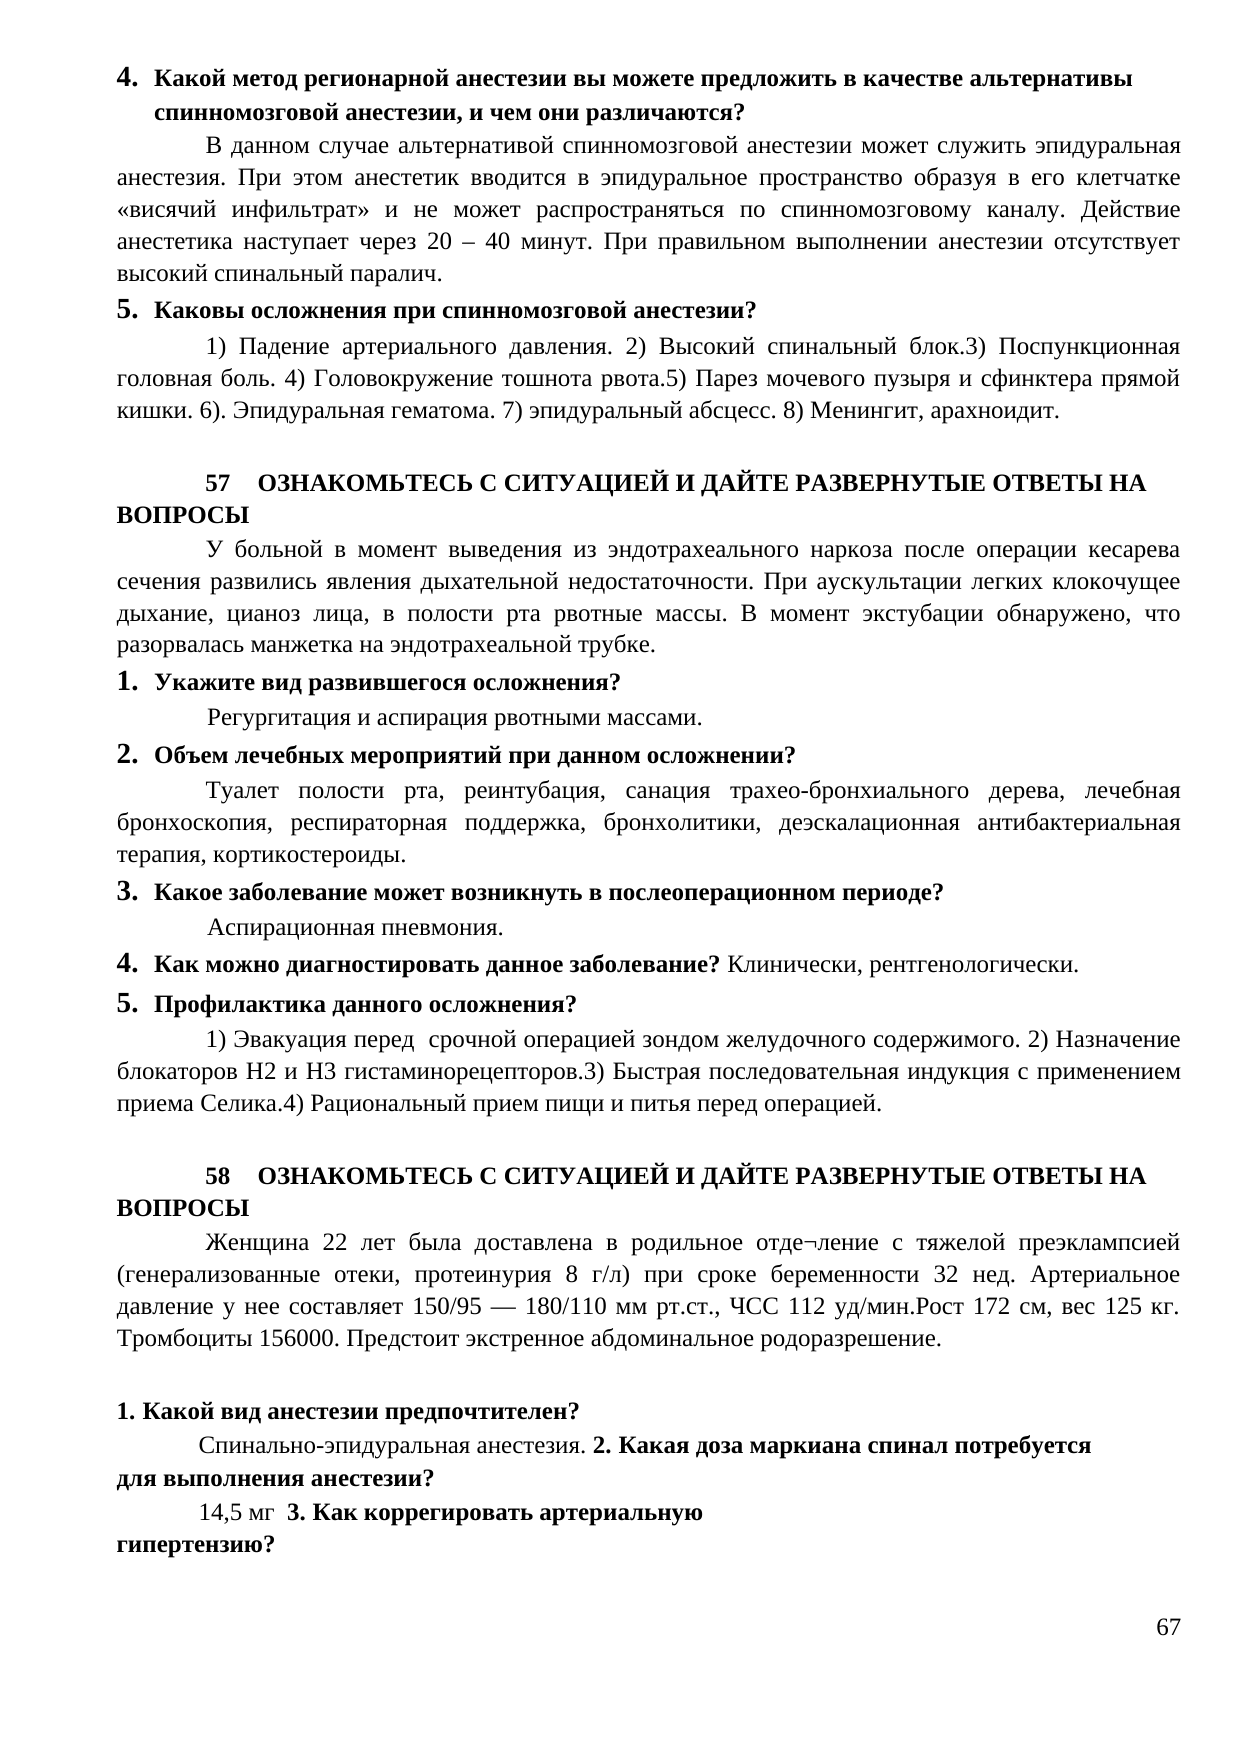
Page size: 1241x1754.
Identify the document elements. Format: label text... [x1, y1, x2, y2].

text 57 ОЗНАКОМЬТЕСЬ С СИТУАЦИЕЙ И ДАЙТЕ РАЗВЕРНУТЫЕ ОТВЕТЫ НА ВОПРОСЫ [116, 468, 1188, 529]
list Какое заболевание может возникнуть в послеоперационном периоде? [116, 873, 1188, 906]
list Как можно диагностировать данное заболевание? Клинически, рентгенологически. [116, 946, 1188, 979]
list Профилактика данного осложнения? [116, 985, 1188, 1018]
text 1) Падение артериального давления. 2) Высокий спинальный блок.3) Поспункционная головная боль. 4) Головокружение тошнота рвота.5) Парез мочевого пузыря и сфинктера прямой кишки. 6). Эпидуральная гематома. 7) эпидуральный абсцесс. 8) Менингит, арахноидит. [117, 331, 1182, 423]
text 1) Эвакуация перед срочной операцией зондом желудочного содержимого. 2) Назначение блокаторов Н2 и Н3 гистаминорецепторов.3) Быстрая последовательная индукция с применением приема Селика.4) Рациональный прием пищи и питья перед операцией. [117, 1024, 1182, 1117]
text У больной в момент выведения из эндотрахеального наркоза после операции кесарева сечения развились явления дыхательной недостаточности. При аускультации легких клокочущее дыхание, цианоз лица, в полости рта рвотные массы. В момент экстубации обнаружено, что разорвалась манжетка на эндотрахеальной трубке. [117, 534, 1182, 658]
text В данном случае альтернативой спинномозговой анестезии может служить эпидуральная анестезия. При этом анестетик вводится в эпидуральное пространство образуя в его клетчатке «висячий инфильтрат» и не может распространяться по спинномозговому каналу. Действие анестетика наступает через 20 – 40 минут. При правильном выполнении анестезии отсутствует высокий спинальный паралич. [117, 131, 1182, 287]
list Укажите вид развившегося осложнения? [116, 663, 1188, 697]
text Женщина 22 лет была доставлена в родильное отде¬ление с тяжелой преэклампсией (генерализованные отеки, протеинурия 8 г/л) при сроке беременности 32 нед. Артериальное давление у нее составляет 150/95 — 180/110 мм рт.ст., ЧСС 112 уд/мин.Рост 172 см, вес 125 кг. Тромбоциты 156000. Предстоит экстренное абдоминальное родоразрешение. [117, 1227, 1182, 1351]
text 14,5 мг 3. Как коррегировать артериальную гипертензию? [116, 1497, 811, 1558]
text Спинально-эпидуральная анестезия. 2. Какая доза маркиана спинал потребуется для выполнения анестезии? [116, 1431, 1093, 1492]
list Каковы осложнения при спинномозговой анестезии? [116, 292, 1188, 325]
text 58 ОЗНАКОМЬТЕСЬ С СИТУАЦИЕЙ И ДАЙТЕ РАЗВЕРНУТЫЕ ОТВЕТЫ НА ВОПРОСЫ [116, 1161, 1188, 1222]
list Объем лечебных мероприятий при данном осложнении? [116, 736, 1188, 769]
text Аспирационная пневмония. [207, 912, 1182, 941]
text 1. Какой вид анестезии предпочтителен? [116, 1396, 1188, 1425]
text Туалет полости рта, реинтубация, санация трахео-бронхиального дерева, лечебная бронхоскопия, респираторная поддержка, бронхолитики, деэскалационная антибактериальная терапия, кортикостероиды. [117, 775, 1182, 868]
list Какой метод регионарной анестезии вы можете предложить в качестве альтернативы спинномозговой анестезии, и чем они различаются? [116, 59, 1188, 125]
text Регургитация и аспирация рвотными массами. [207, 702, 1182, 731]
